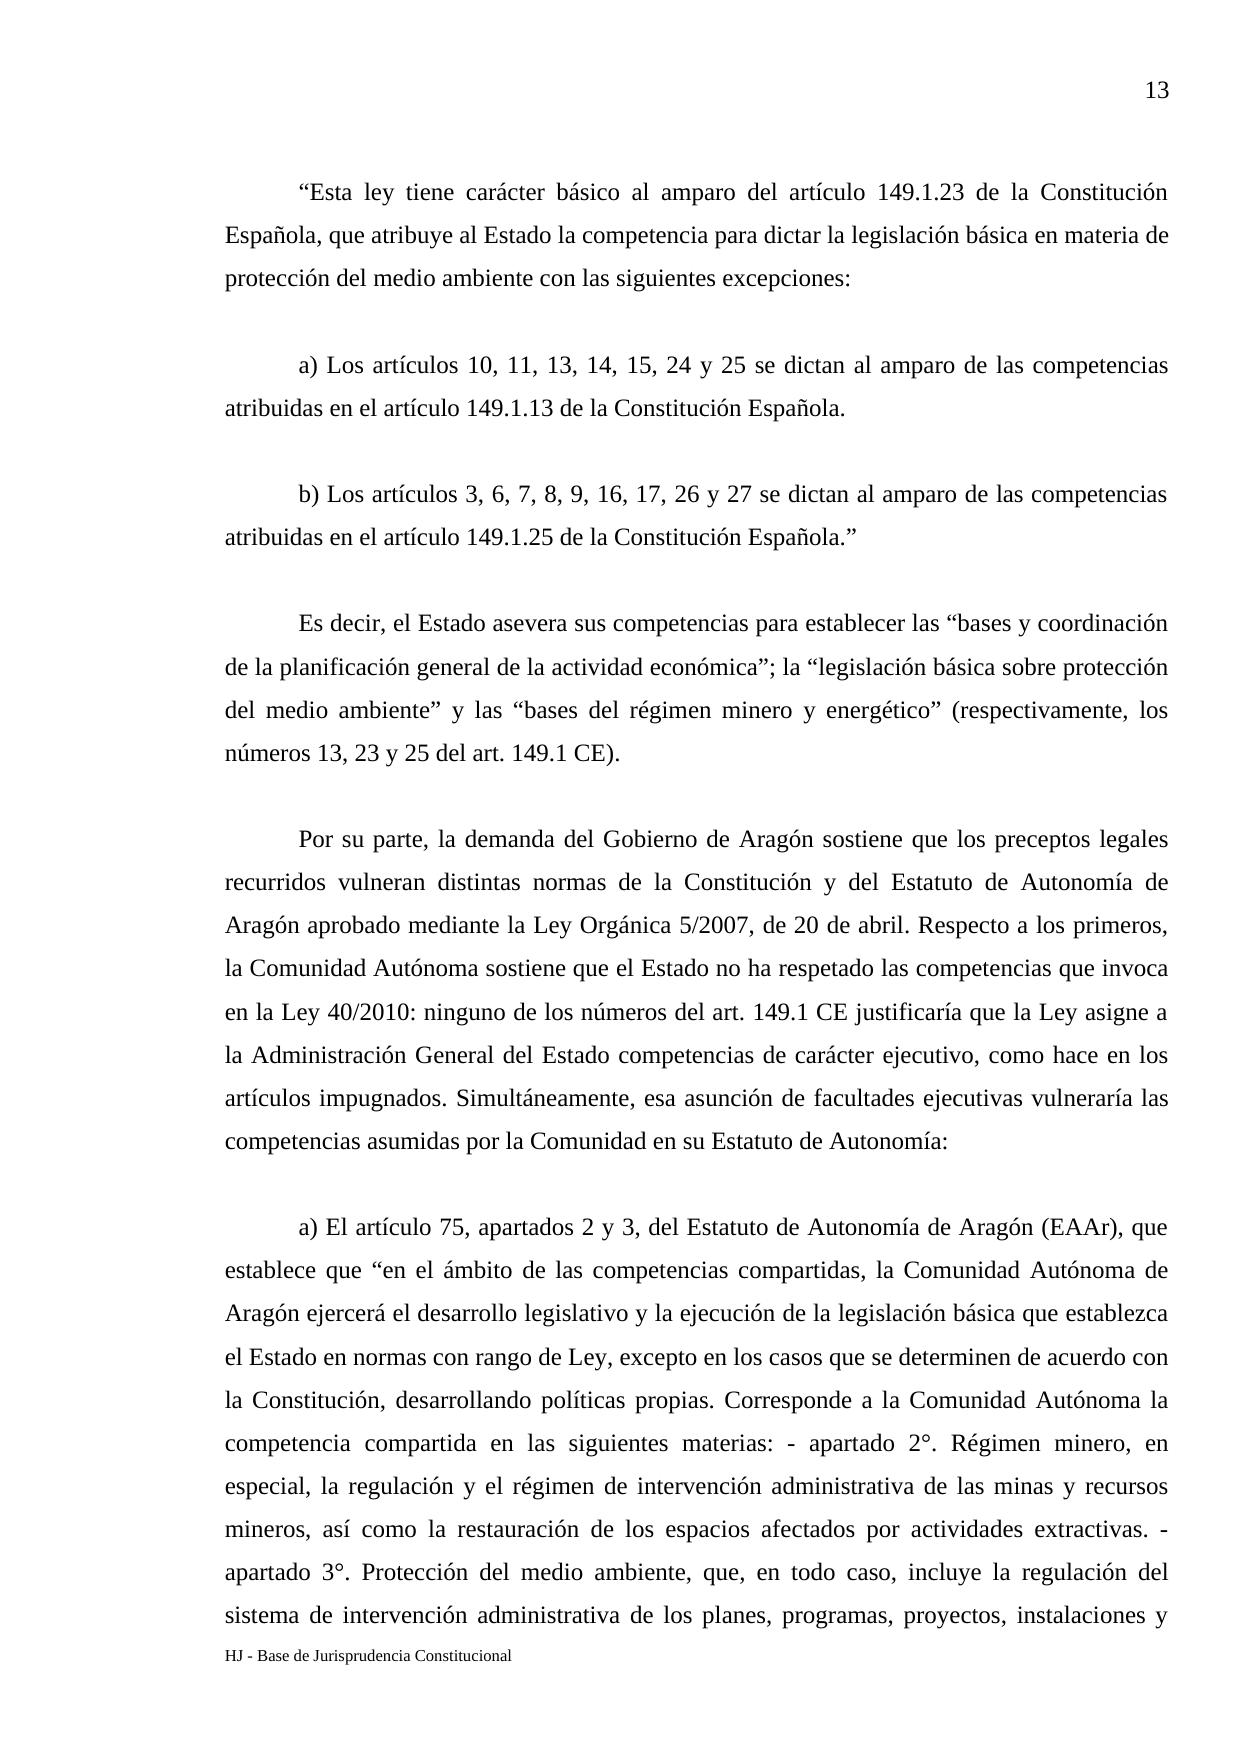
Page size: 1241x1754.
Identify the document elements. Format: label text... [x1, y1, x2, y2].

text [224, 1212, 1169, 1629]
text Por su parte, la demanda del Gobierno de Aragón sostiene que los preceptos legales recurridos vulneran distintas normas de la Constitución y del Estatuto de Autonomía de Aragón aprobado mediante la Ley Orgánica 5/2007, de 20 de abril. Respecto a los primeros, la Comunidad Autónoma sostiene que el Estado no ha respetado las competencias que invoca en la Ley 40/2010: ninguno de los números del art. 149.1 CE justificaría que la Ley asigne a la Administración General del Estado competencias de carácter ejecutivo, como hace en los artículos impugnados. Simultáneamente, esa asunción de facultades ejecutivas vulneraría las competencias asumidas por la Comunidad en su Estatuto de Autonomía: [224, 824, 1169, 1155]
text b) Los artículos 3, 6, 7, 8, 9, 16, 17, 26 y 27 se dictan al amparo de las competencias atribuidas en el artículo 149.1.25 de la Constitución Española.” [224, 479, 1169, 551]
text Es decir, el Estado asevera sus competencias para establecer las “bases y coordinación de la planificación general de la actividad económica”; la “legislación básica sobre protección del medio ambiente” y las “bases del régimen minero y energético” (respectivamente, los números 13, 23 y 25 del art. 149.1 CE). [224, 608, 1169, 767]
text a) Los artículos 10, 11, 13, 14, 15, 24 y 25 se dictan al amparo de las competencias atribuidas en el artículo 149.1.13 de la Constitución Española. [224, 350, 1169, 422]
text “Esta ley tiene carácter básico al amparo del artículo 149.1.23 de la Constitución Española, que atribuye al Estado la competencia para dictar la legislación básica en materia de protección del medio ambiente con las siguientes excepciones: [224, 177, 1169, 292]
